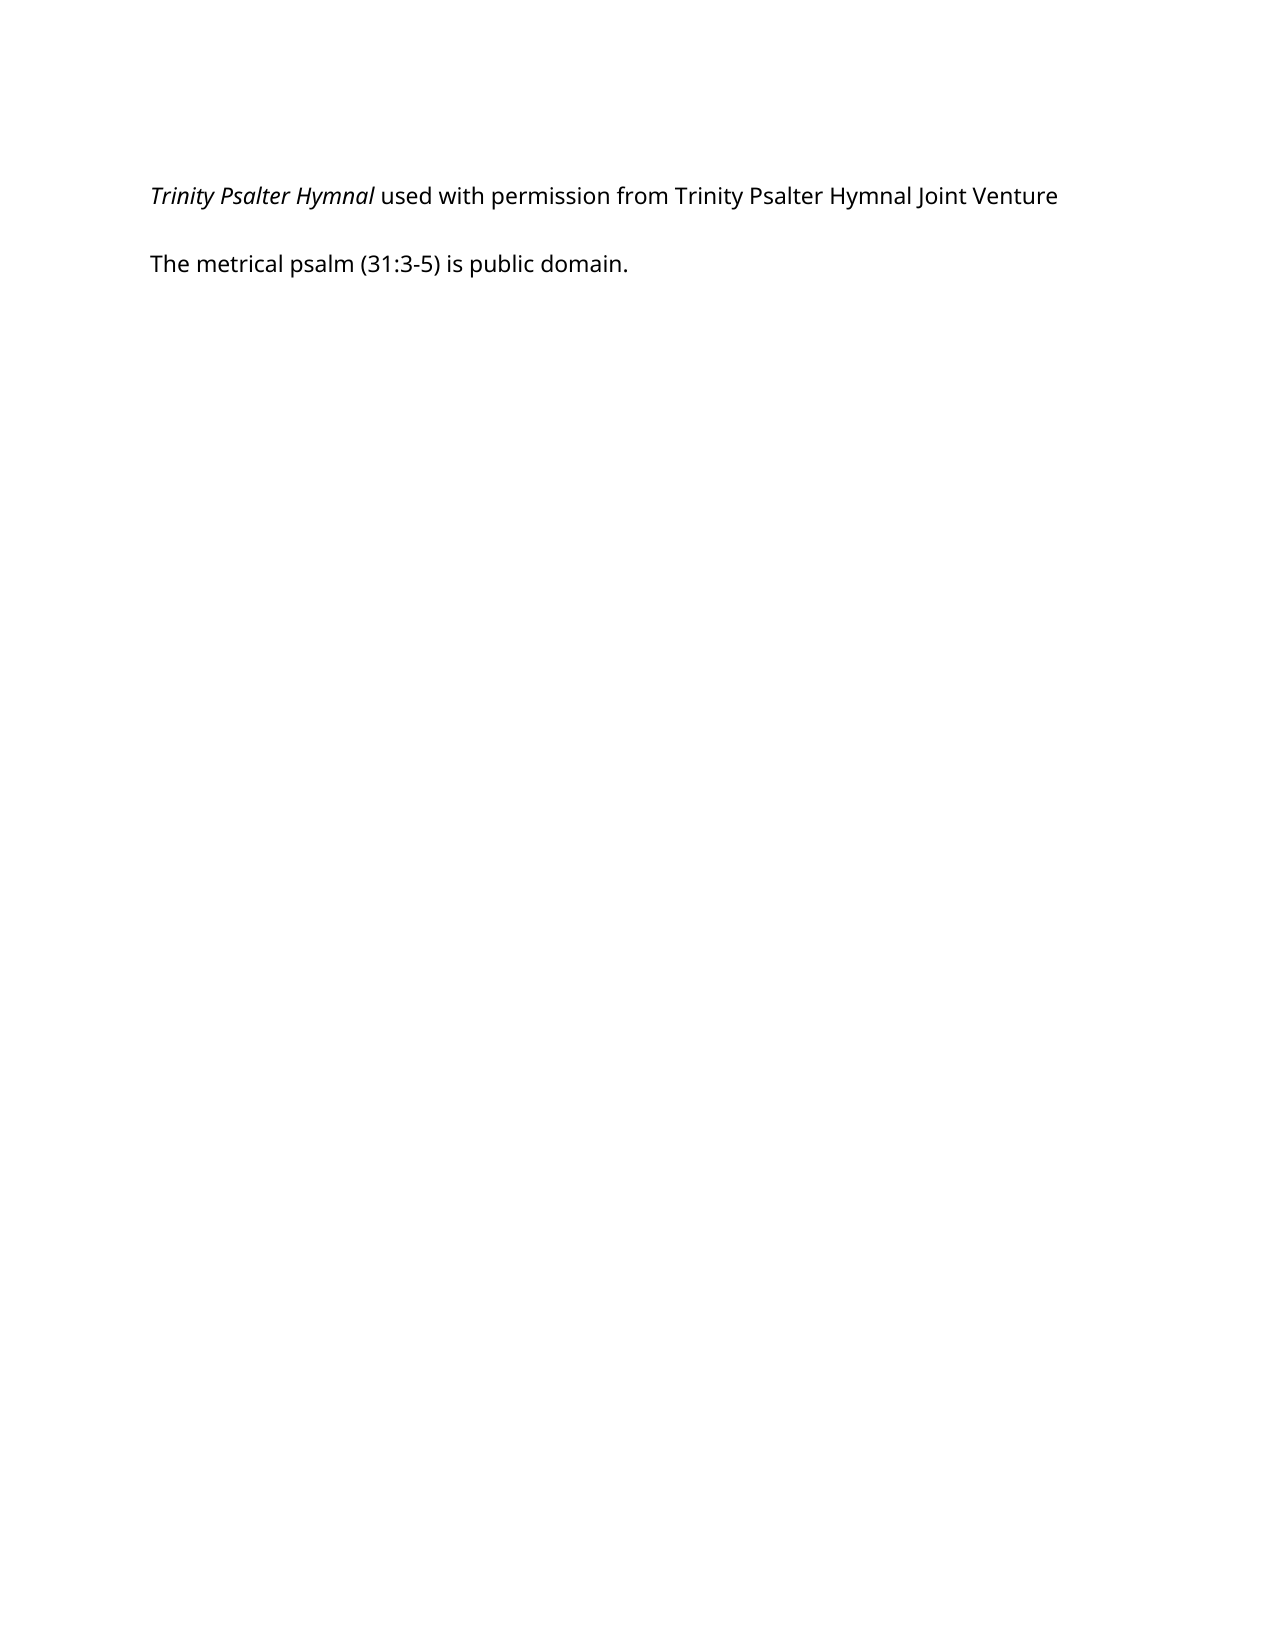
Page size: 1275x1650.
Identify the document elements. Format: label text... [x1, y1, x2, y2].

text Trinity Psalter Hymnal used with permission from Trinity Psalter Hymnal Joint Venture [150, 180, 1125, 211]
text The metrical psalm (31:3-5) is public domain. [150, 248, 1125, 279]
